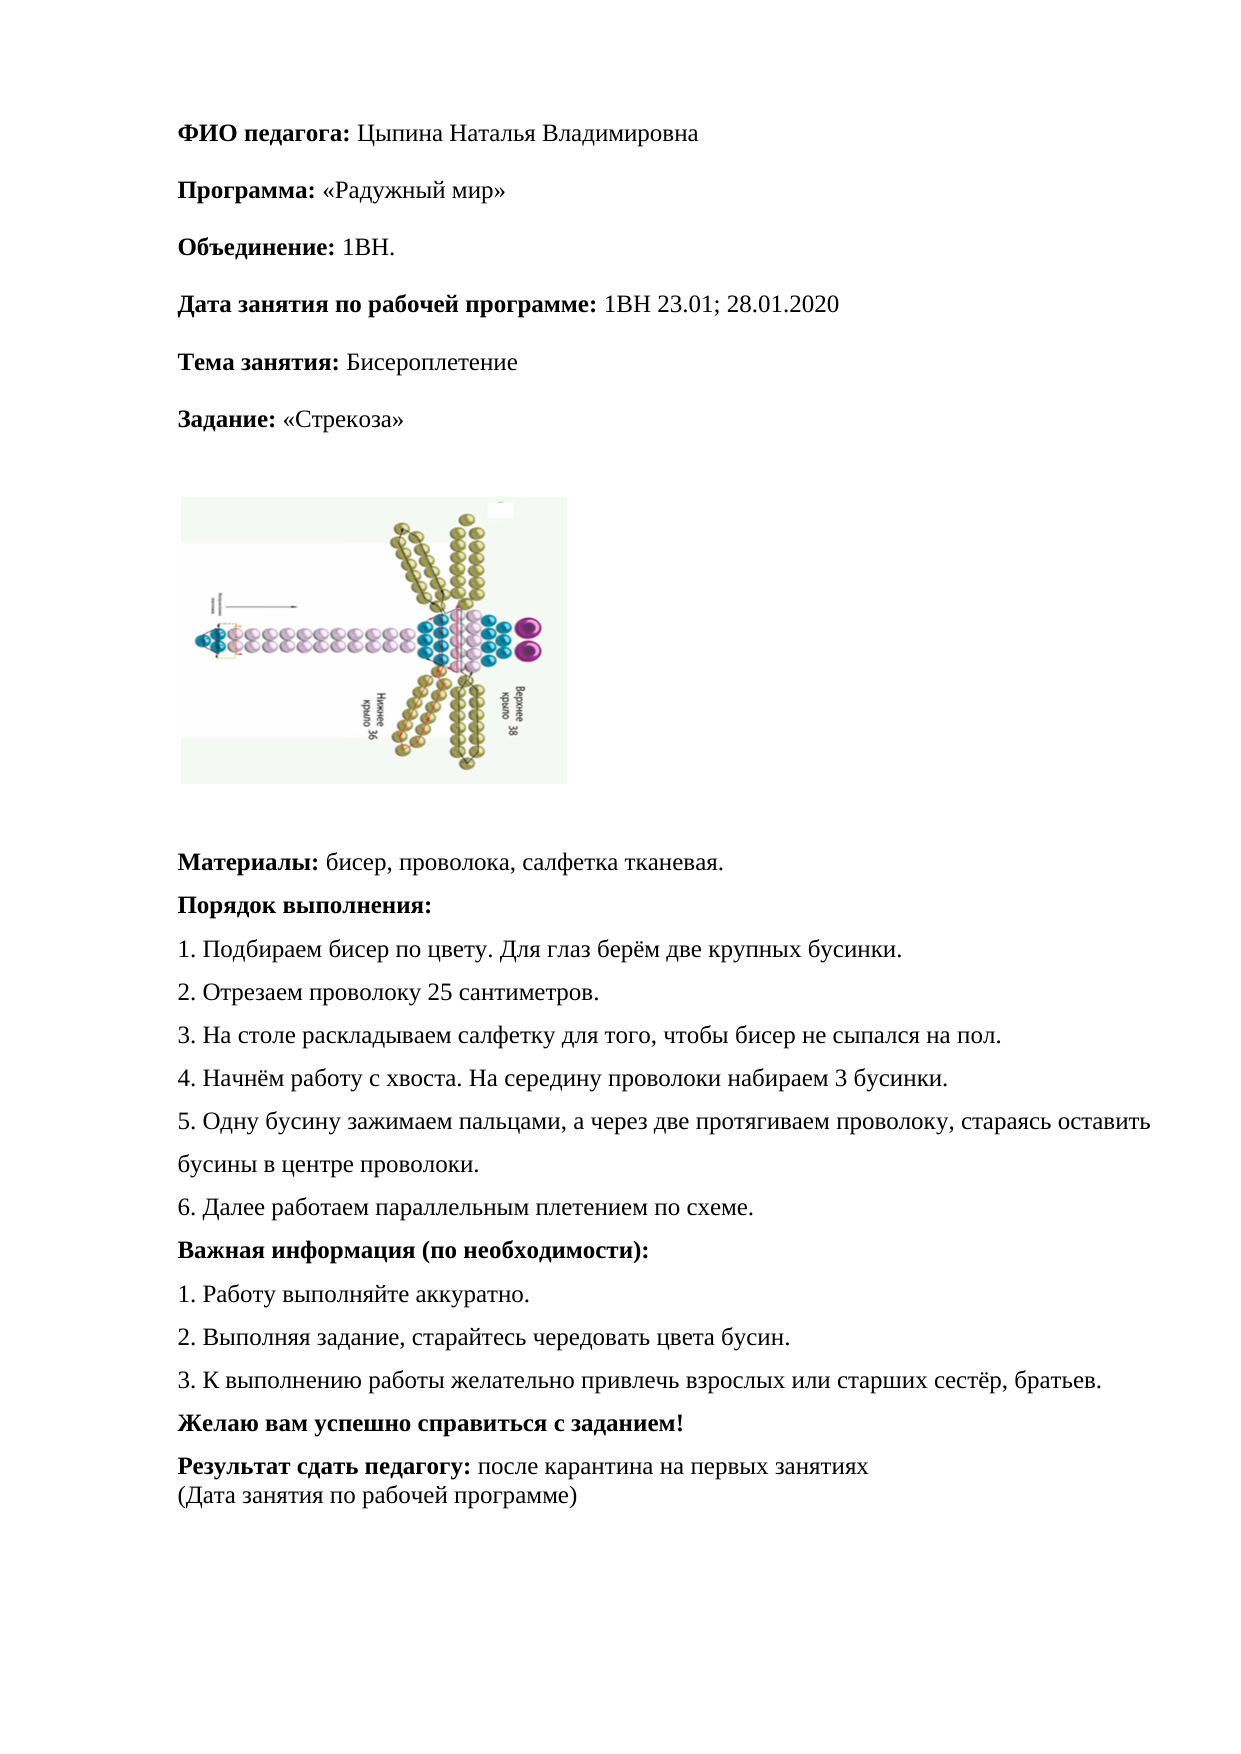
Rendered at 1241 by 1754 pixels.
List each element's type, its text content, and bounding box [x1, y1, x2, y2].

text Дата занятия по рабочей программе: 1ВН 23.01; 28.01.2020 [177, 289, 1152, 318]
text 3. На столе раскладываем салфетку для того, чтобы бисер не сыпался на пол. [177, 1020, 1152, 1049]
text 3. К выполнению работы желательно привлечь взрослых или старших сестёр, братьев. [177, 1365, 1152, 1394]
text Тема занятия: Бисероплетение [177, 347, 1152, 375]
text Задание: «Стрекоза» [177, 404, 1152, 433]
text 1. Работу выполняйте аккуратно. [177, 1279, 1152, 1307]
text 2. Выполняя задание, старайтесь чередовать цвета бусин. [177, 1322, 1152, 1351]
text 6. Далее работаем параллельным плетением по схеме. [177, 1192, 1152, 1221]
text Желаю вам успешно справиться с заданием! [177, 1408, 1152, 1437]
text Результат сдать педагогу: после карантина на первых занятиях [177, 1451, 1152, 1480]
text Важная информация (по необходимости): [177, 1236, 1152, 1264]
text 5. Одну бусину зажимаем пальцами, а через две протягиваем проволоку, стараясь оставить бусины в центре проволоки. [177, 1106, 1152, 1178]
text Объединение: 1ВН. [177, 232, 1152, 260]
picture [181, 497, 566, 784]
text 4. Начнём работу с хвоста. На середину проволоки набираем 3 бусинки. [177, 1063, 1152, 1092]
text (Дата занятия по рабочей программе) [177, 1480, 1152, 1509]
text 1. Подбираем бисер по цвету. Для глаз берём две крупных бусинки. [177, 934, 1152, 962]
text Материалы: бисер, проволока, салфетка тканевая. [177, 847, 1152, 876]
text Порядок выполнения: [177, 891, 1152, 919]
text 2. Отрезаем проволоку 25 сантиметров. [177, 977, 1152, 1006]
text Программа: «Радужный мир» [177, 147, 1152, 204]
text ФИО педагога: Цыпина Наталья Владимировна [177, 118, 1152, 147]
